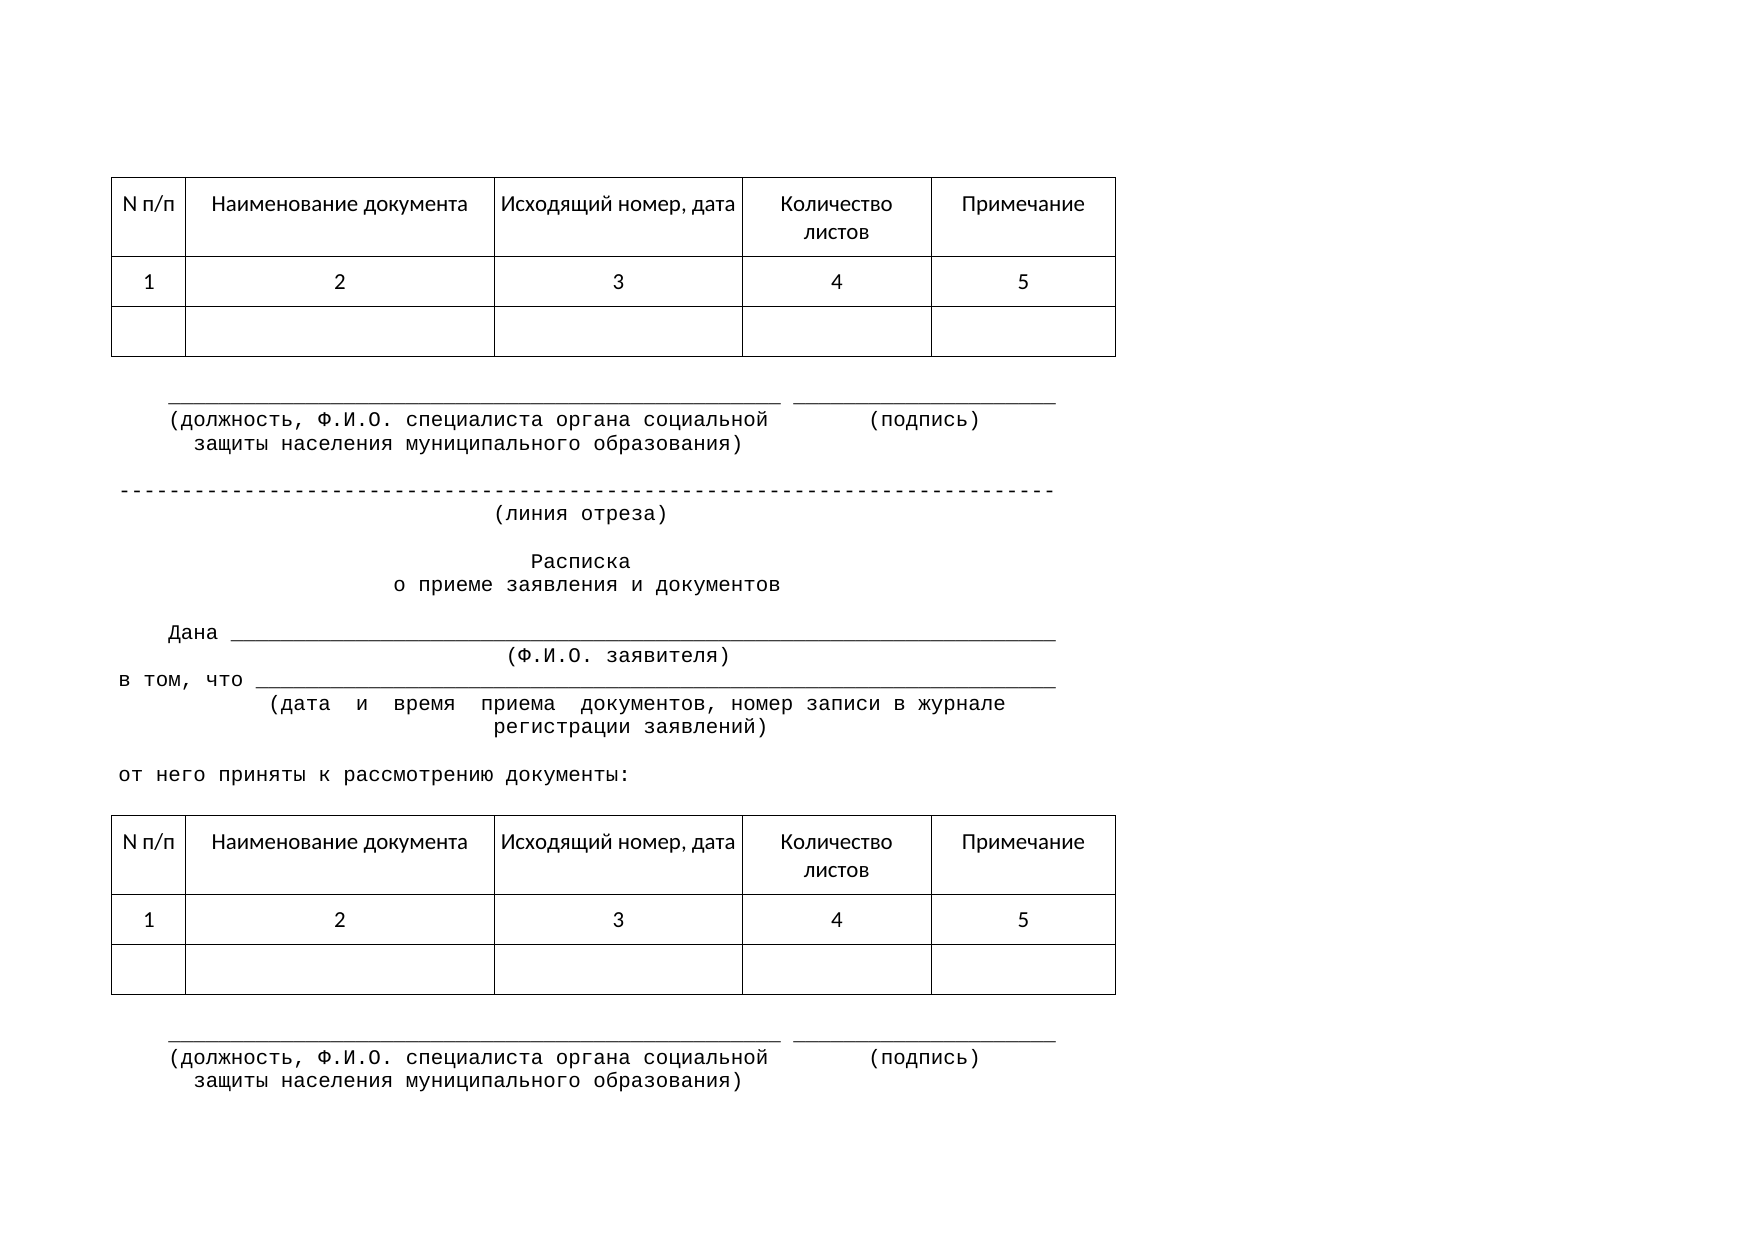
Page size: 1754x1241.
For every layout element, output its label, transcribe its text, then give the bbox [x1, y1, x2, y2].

text (дата и время приема документов, номер записи в журнале [118, 693, 1636, 716]
text в том, что ________________________________________________________________ [118, 669, 1636, 693]
text _________________________________________________ _____________________ [118, 385, 1636, 409]
table_header Примечание [932, 178, 1115, 256]
table_cell [112, 307, 185, 356]
table_cell [932, 945, 1115, 994]
table_cell 1 [112, 895, 185, 944]
text регистрации заявлений) [118, 716, 1636, 740]
table_cell 2 [186, 257, 494, 306]
table_cell [932, 307, 1115, 356]
table_cell 5 [932, 895, 1115, 944]
table_header Исходящий номер, дата [495, 816, 742, 893]
text защиты населения муниципального образования) [118, 432, 1636, 456]
text _________________________________________________ _____________________ [118, 1023, 1636, 1047]
table_cell [495, 945, 742, 994]
text о приеме заявления и документов [118, 574, 1636, 598]
table_header Примечание [932, 816, 1115, 893]
table_cell 3 [495, 895, 742, 944]
table_header Исходящий номер, дата [495, 178, 742, 256]
table_header Наименование документа [186, 816, 494, 893]
table_header Количество листов [743, 178, 931, 256]
table_cell [743, 307, 931, 356]
table_cell [743, 945, 931, 994]
text (должность, Ф.И.О. специалиста органа социальной (подпись) [118, 409, 1636, 432]
table_cell 2 [186, 895, 494, 944]
table_header Количество листов [743, 816, 931, 893]
table_cell [495, 307, 742, 356]
table_cell [112, 945, 185, 994]
text --------------------------------------------------------------------------- [118, 480, 1636, 503]
text от него приняты к рассмотрению документы: [118, 763, 1636, 787]
table_cell [186, 945, 494, 994]
text Дана __________________________________________________________________ [118, 622, 1636, 645]
table_cell 3 [495, 257, 742, 306]
text (линия отреза) [118, 503, 1636, 527]
table_cell 5 [932, 257, 1115, 306]
table_header N п/п [112, 816, 185, 893]
text защиты населения муниципального образования) [118, 1071, 1636, 1094]
text (должность, Ф.И.О. специалиста органа социальной (подпись) [118, 1047, 1636, 1071]
table_header N п/п [112, 178, 185, 256]
text (Ф.И.О. заявителя) [118, 645, 1636, 669]
text Расписка [118, 551, 1636, 574]
table_cell 4 [743, 257, 931, 306]
table_cell 4 [743, 895, 931, 944]
table_cell [186, 307, 494, 356]
table_header Наименование документа [186, 178, 494, 256]
table_cell 1 [112, 257, 185, 306]
